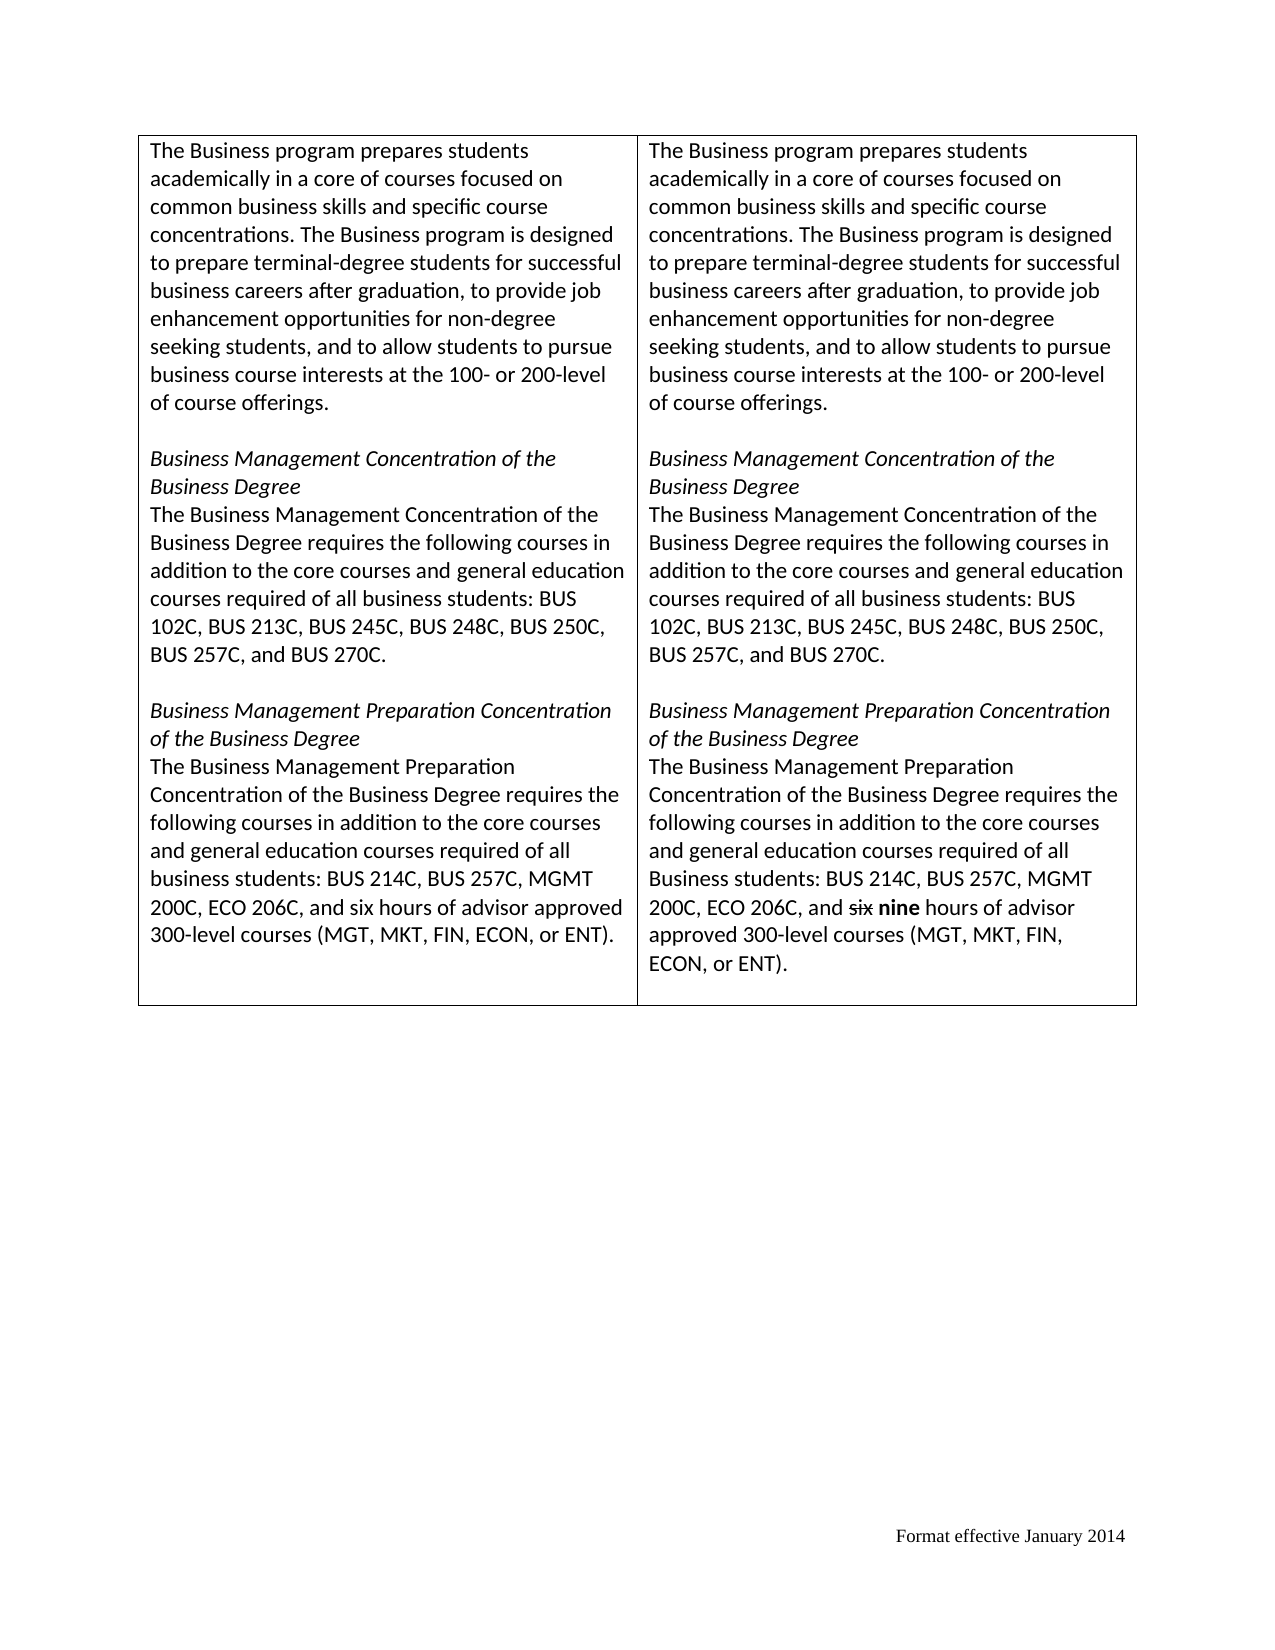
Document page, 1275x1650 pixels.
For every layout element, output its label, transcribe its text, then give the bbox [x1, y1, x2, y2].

table_header The Business program prepares students academically in a core of courses focused on common business skills and specific course concentrations. The Business program is designed to prepare terminal-degree students for successful business careers after graduation, to provide job enhancement opportunities for non-degree seeking students, and to allow students to pursue business course interests at the 100- or 200-level of course offerings. Business Management Concentration of the Business Degree The Business Management Concentration of the Business Degree requires the following courses in addition to the core courses and general education courses required of all business students: BUS 102C, BUS 213C, BUS 245C, BUS 248C, BUS 250C, BUS 257C, and BUS 270C. Business Management Preparation Concentration of the Business Degree The Business Management Preparation Concentration of the Business Degree requires the following courses in addition to the core courses and general education courses required of all business students: BUS 214C, BUS 257C, MGMT 200C, ECO 206C, and six hours of advisor approved 300-level courses (MGT, MKT, FIN, ECON, or ENT). [139, 136, 637, 1005]
table_header The Business program prepares students academically in a core of courses focused on common business skills and specific course concentrations. The Business program is designed to prepare terminal-degree students for successful business careers after graduation, to provide job enhancement opportunities for non-degree seeking students, and to allow students to pursue business course interests at the 100- or 200-level of course offerings. Business Management Concentration of the Business Degree The Business Management Concentration of the Business Degree requires the following courses in addition to the core courses and general education courses required of all business students: BUS 102C, BUS 213C, BUS 245C, BUS 248C, BUS 250C, BUS 257C, and BUS 270C. Business Management Preparation Concentration of the Business Degree The Business Management Preparation Concentration of the Business Degree requires the following courses in addition to the core courses and general education courses required of all Business students: BUS 214C, BUS 257C, MGMT 200C, ECO 206C, and six nine hours of advisor approved 300-level courses (MGT, MKT, FIN, ECON, or ENT). [638, 136, 1136, 1005]
